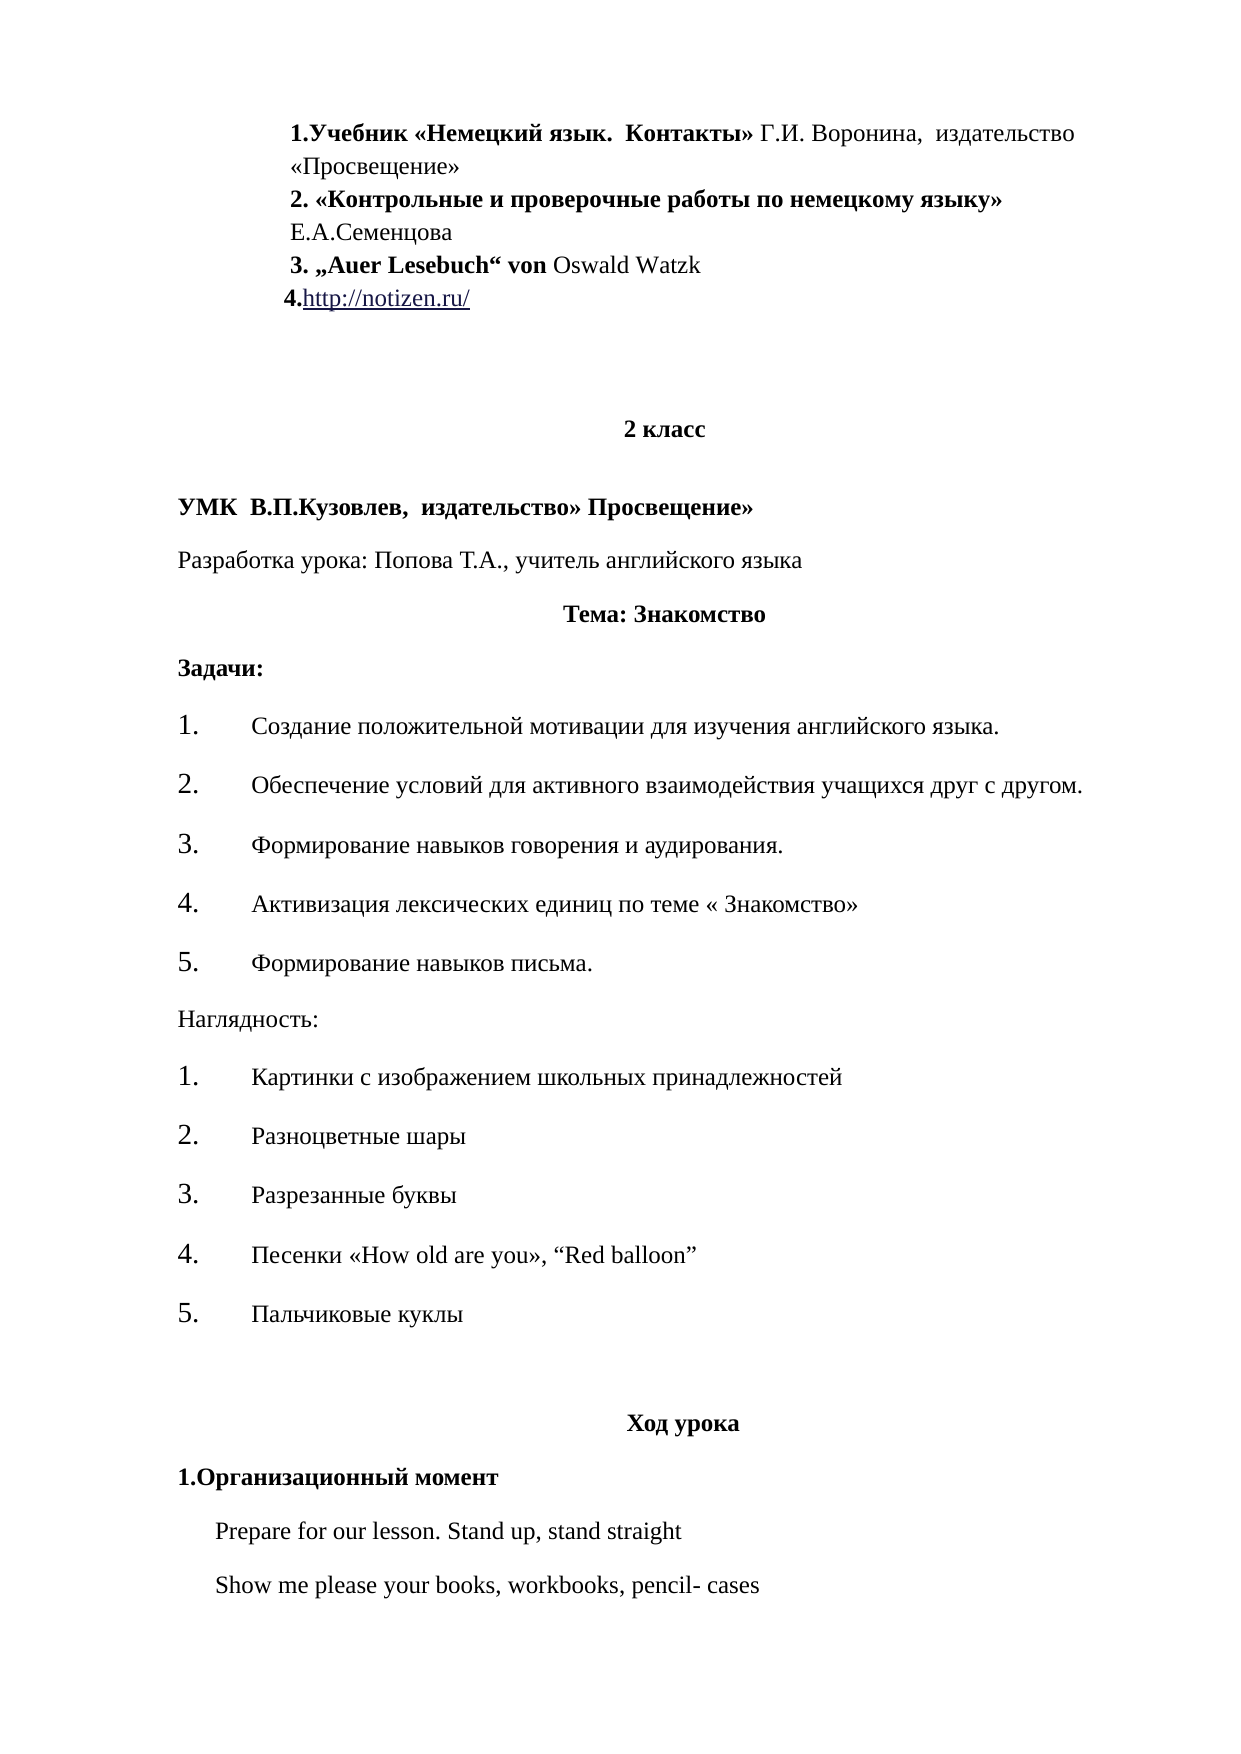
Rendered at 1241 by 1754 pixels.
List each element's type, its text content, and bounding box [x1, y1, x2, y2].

list Пальчиковые куклы [177, 1295, 1152, 1329]
text Наглядность: [177, 1004, 1152, 1033]
text 2 класс [177, 414, 1152, 443]
list Разрезанные буквы [177, 1176, 1152, 1210]
list Обеспечение условий для активного взаимодействия учащихся друг с другом. [177, 766, 1152, 800]
text Задачи: [177, 653, 1152, 682]
list Песенки «How old are you», “Red balloon” [177, 1236, 1152, 1269]
list 1.Учебник «Немецкий язык. Контакты» Г.И. Воронина, издательство «Просвещение» [290, 118, 1152, 180]
list Разноцветные шары [177, 1117, 1152, 1151]
text 4.http://notizen.ru/ [177, 283, 1152, 312]
text Разработка урока: Попова Т.А., учитель английского языка [177, 545, 1152, 574]
text УМК В.П.Кузовлев, издательство» Просвещение» [177, 492, 1152, 520]
list 2. «Контрольные и проверочные работы по немецкому языку» Е.А.Семенцова [290, 184, 1152, 246]
text Тема: Знакомство [177, 599, 1152, 628]
list Создание положительной мотивации для изучения английского языка. [177, 707, 1152, 741]
text 1.Организационный момент [177, 1462, 1152, 1491]
list 3. „Auer Lesebuch“ von Oswald Watzk [290, 250, 1152, 279]
text Show me please your books, workbooks, pencil- cases [215, 1570, 1152, 1599]
list Формирование навыков письма. [177, 944, 1152, 978]
list Активизация лексических единиц по теме « Знакомство» [177, 885, 1152, 919]
list Картинки с изображением школьных принадлежностей [177, 1058, 1152, 1091]
text Ход урока [215, 1408, 1152, 1437]
text Prepare for our lesson. Stand up, stand straight [215, 1516, 1152, 1545]
list Формирование навыков говорения и аудирования. [177, 826, 1152, 859]
